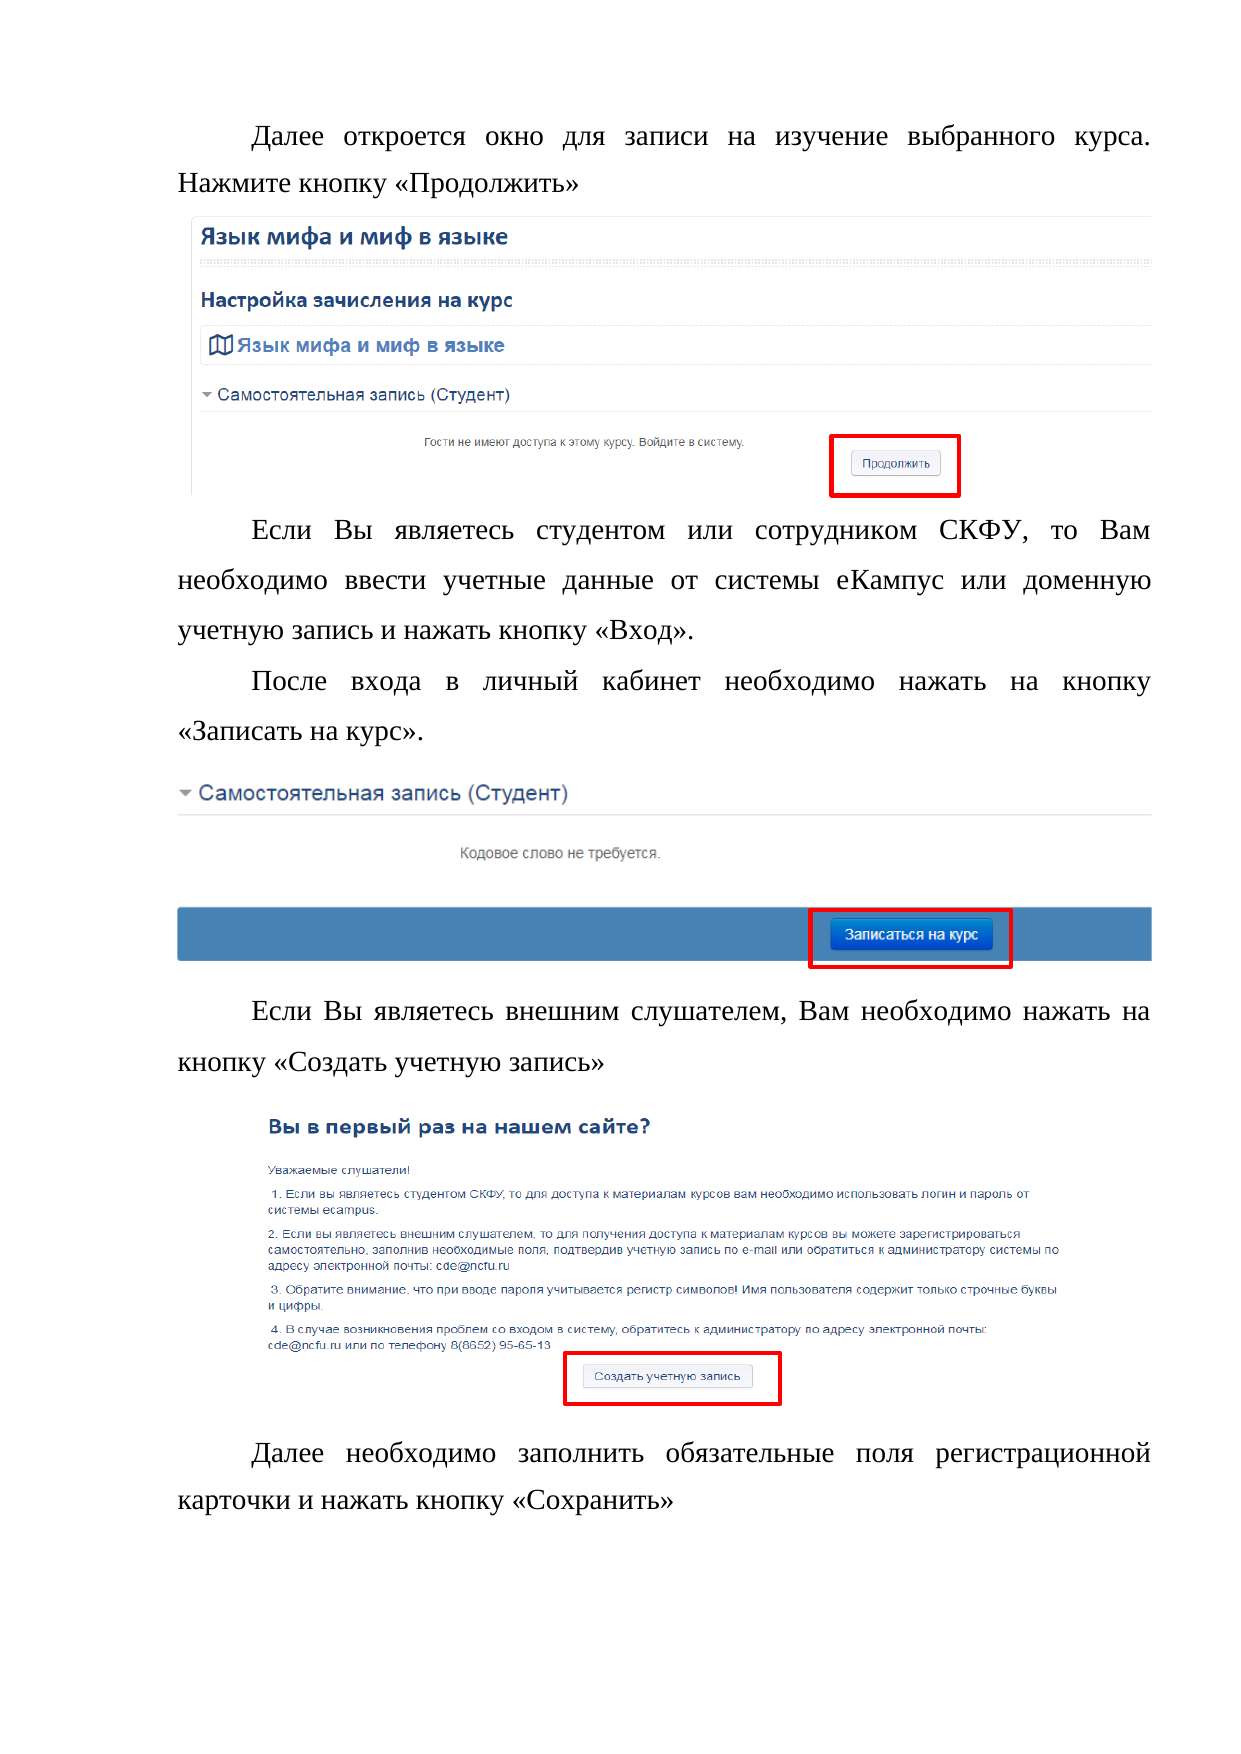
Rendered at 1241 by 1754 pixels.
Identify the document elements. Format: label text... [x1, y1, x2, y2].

text Далее необходимо заполнить обязательные поля регистрационной карточки и нажать кнопку «Сохранить» [177, 1436, 1152, 1516]
picture [834, 438, 957, 493]
picture [221, 1094, 1108, 1419]
text После входа в личный кабинет необходимо нажать на кнопку «Записать на курс». [177, 663, 1152, 747]
text Далее откроется окно для записи на изучение выбранного курса. Нажмите кнопку «Продолжить» [177, 118, 1152, 198]
text Если Вы являетесь внешним слушателем, Вам необходимо нажать на кнопку «Создать учетную запись» [177, 993, 1152, 1077]
text Если Вы являетесь студентом или сотрудником СКФУ, то Вам необходимо ввести учетные данные от системы еКампус или доменную учетную запись и нажать кнопку «Вход». [177, 512, 1152, 646]
picture [177, 763, 1152, 977]
picture [177, 211, 1152, 495]
